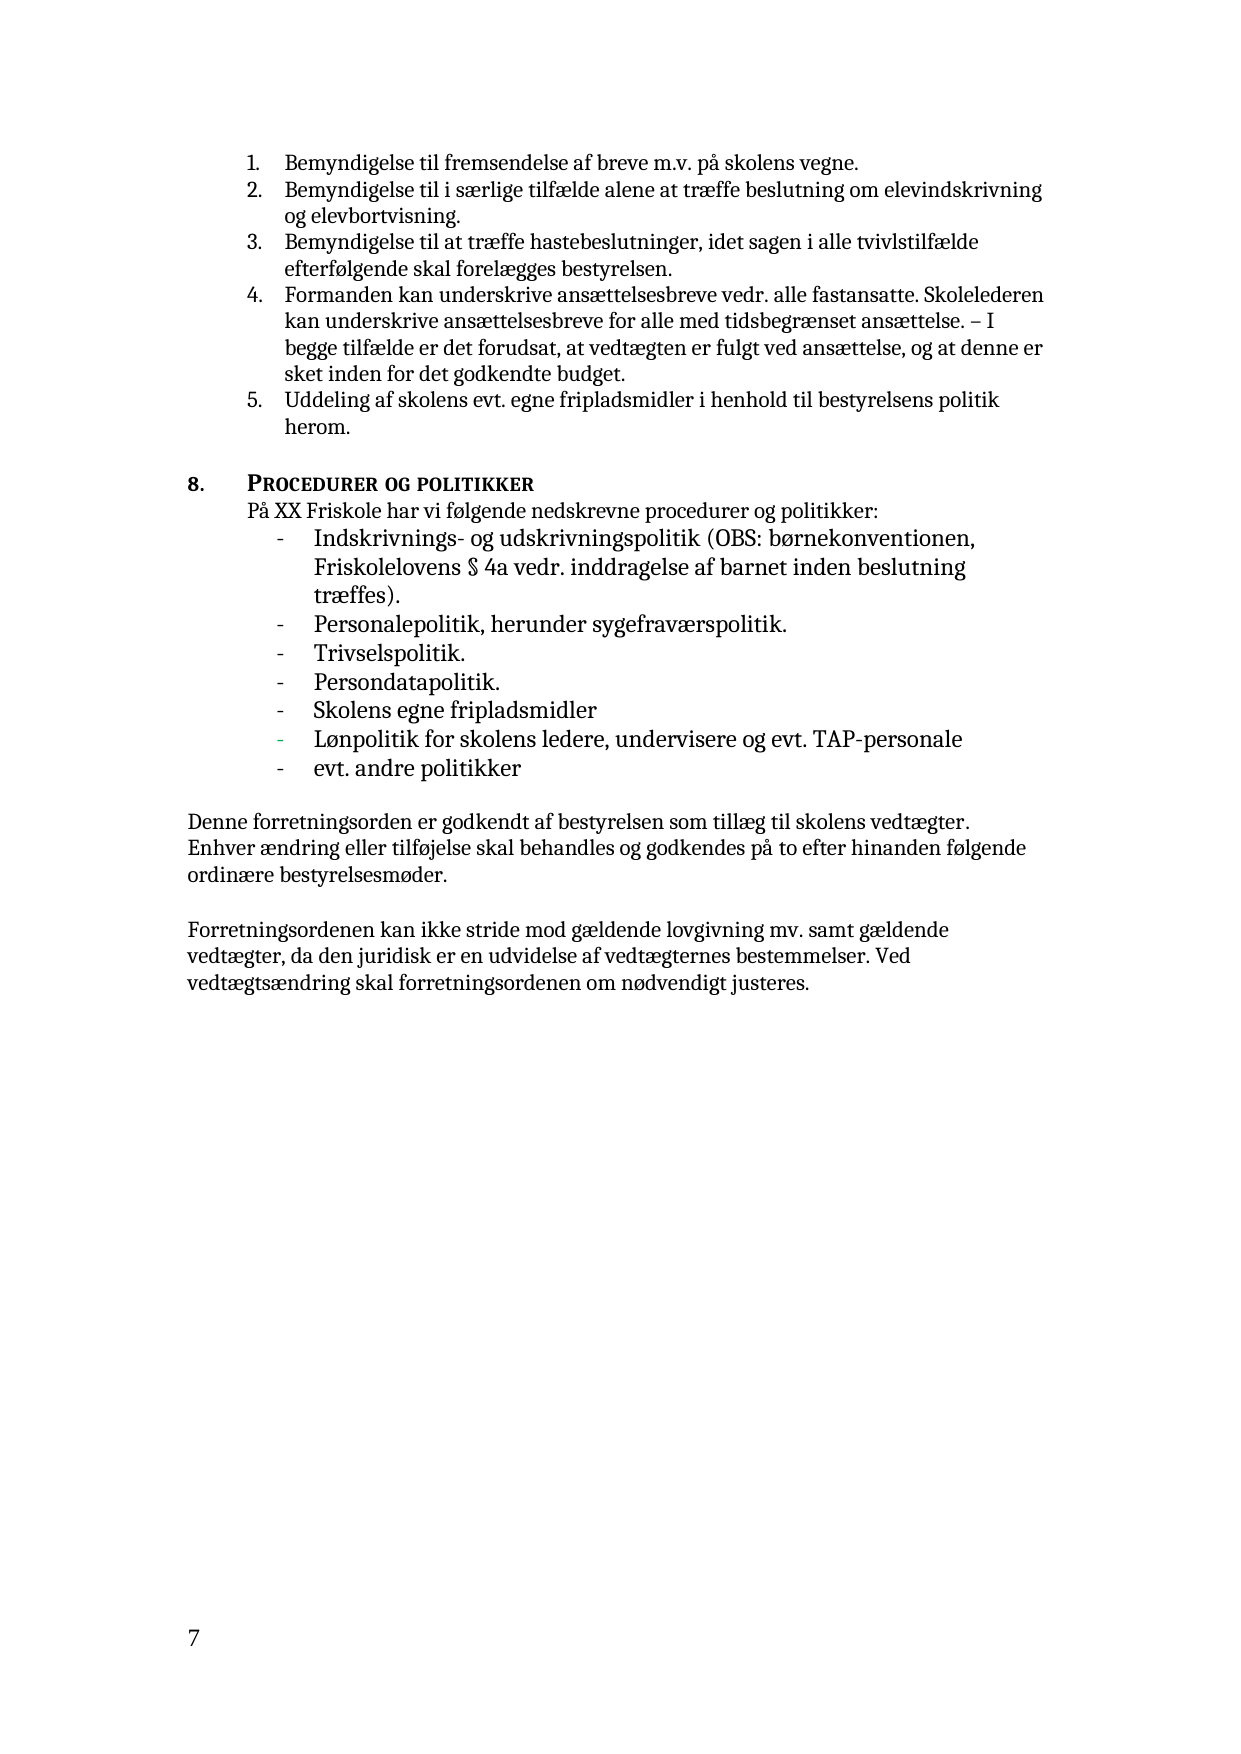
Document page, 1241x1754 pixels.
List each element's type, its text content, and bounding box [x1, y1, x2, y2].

text Denne forretningsorden er godkendt af bestyrelsen som tillæg til skolens vedtægter. [187, 809, 1053, 835]
list Formanden kan underskrive ansættelsesbreve vedr. alle fastansatte. Skolelederen kan underskrive ansættelsesbreve for alle med tidsbegrænset ansættelse. – I begge tilfælde er det forudsat, at vedtægten er fulgt ved ansættelse, og at denne er sket inden for det godkendte budget. [247, 282, 1053, 387]
list Bemyndigelse til fremsendelse af breve m.v. på skolens vegne. [247, 150, 1053, 176]
list evt. andre politikker [276, 754, 1053, 782]
list Indskrivnings- og udskrivningspolitik (OBS: børnekonventionen, Friskolelovens § 4a vedr. inddragelse af barnet inden beslutning træffes). [276, 524, 1053, 610]
list Skolens egne fripladsmidler [276, 696, 1053, 725]
list Procedurer og politikker [187, 469, 1053, 497]
text Forretningsordenen kan ikke stride mod gældende lovgivning mv. samt gældende vedtægter, da den juridisk er en udvidelse af vedtægternes bestemmelser. Ved vedtægtsændring skal forretningsordenen om nødvendigt justeres. [187, 917, 1053, 996]
list Uddeling af skolens evt. egne fripladsmidler i henhold til bestyrelsens politik herom. [247, 387, 1053, 440]
list Persondatapolitik. [276, 667, 1053, 696]
list Bemyndigelse til at træffe hastebeslutninger, idet sagen i alle tvivlstilfælde efterfølgende skal forelægges bestyrelsen. [247, 229, 1053, 282]
list Lønpolitik for skolens ledere, undervisere og evt. TAP-personale [276, 725, 1053, 754]
list Bemyndigelse til i særlige tilfælde alene at træffe beslutning om elevindskrivning og elevbortvisning. [247, 176, 1053, 229]
text Enhver ændring eller tilføjelse skal behandles og godkendes på to efter hinanden følgende ordinære bestyrelsesmøder. [187, 835, 1053, 917]
list Trivselspolitik. [276, 639, 1053, 667]
list Personalepolitik, herunder sygefraværspolitik. [276, 610, 1053, 639]
text På XX Friskole har vi følgende nedskrevne procedurer og politikker: [247, 497, 1053, 524]
